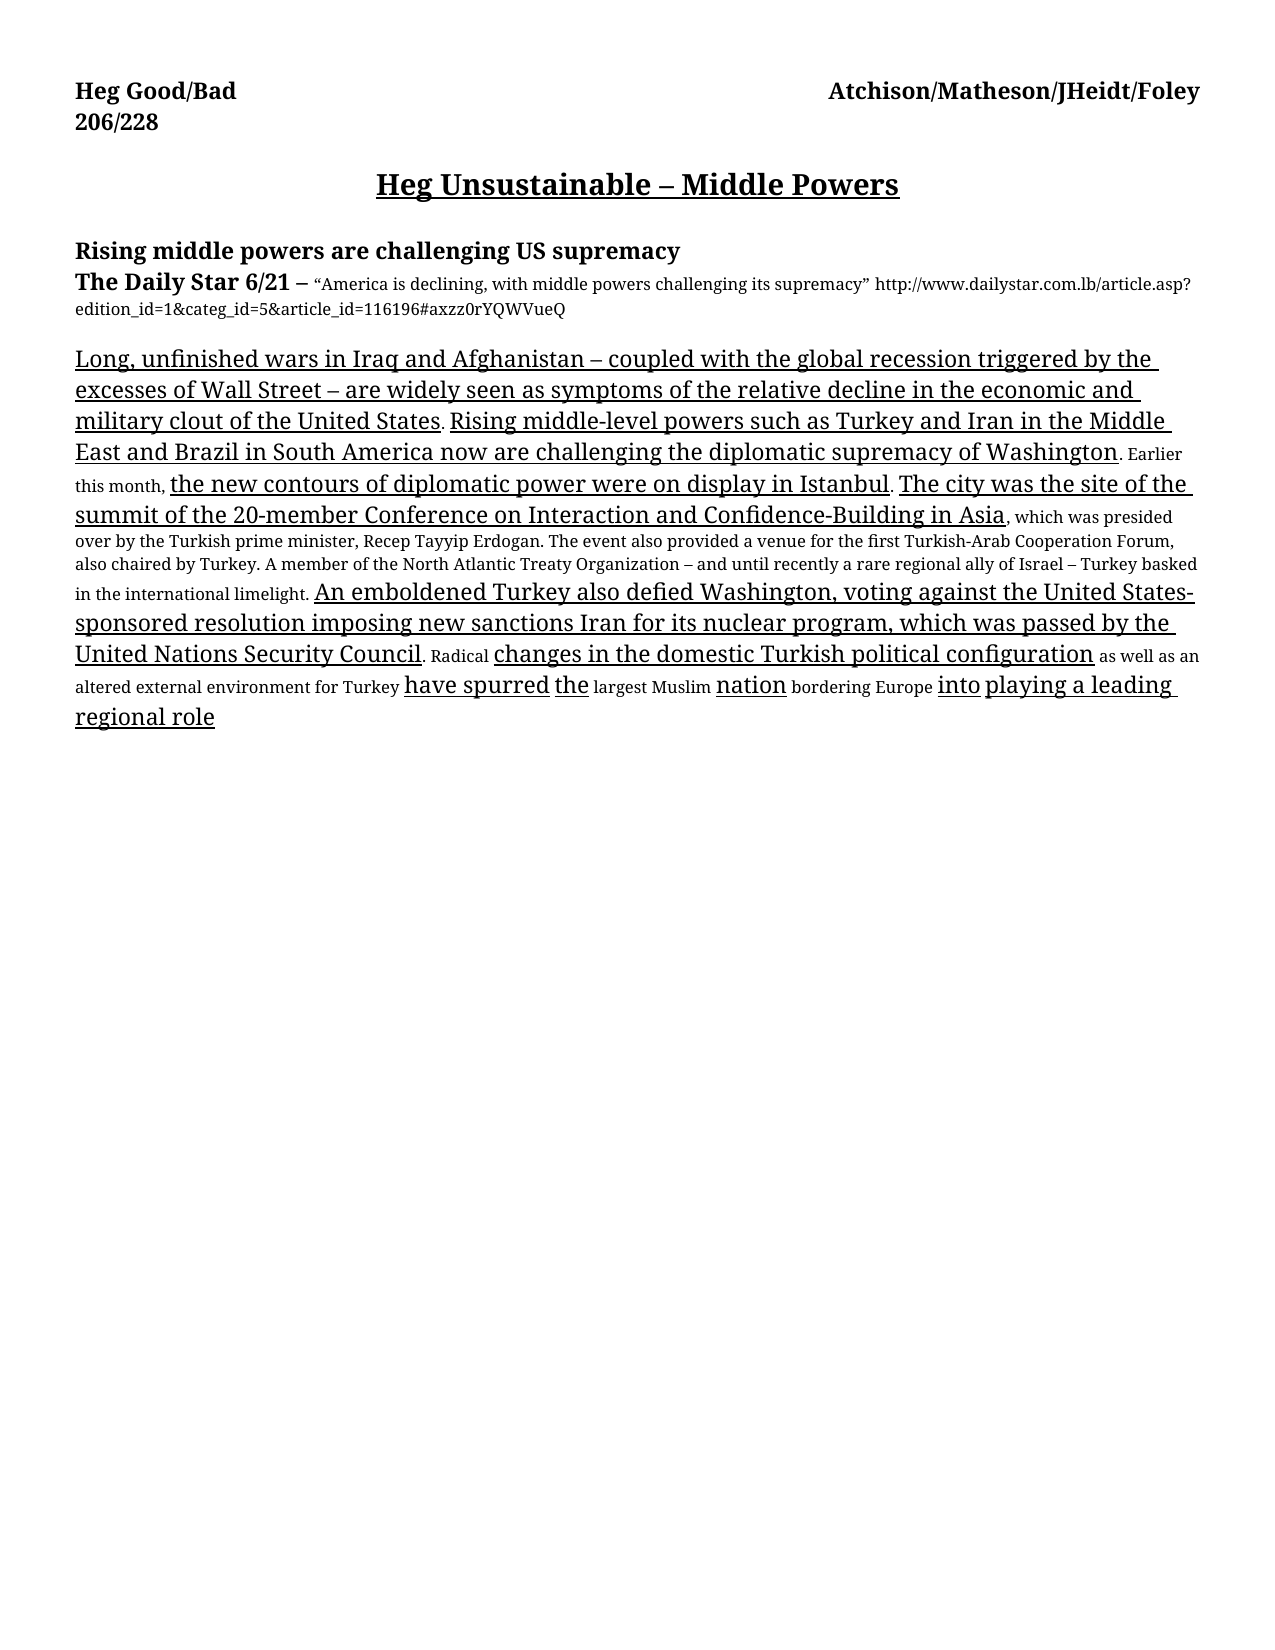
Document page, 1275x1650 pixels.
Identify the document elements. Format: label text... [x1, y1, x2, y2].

text The Daily Star 6/21 – “America is declining, with middle powers challenging its supremacy” http://www.dailystar.com.lb/article.asp?edition_id=1&categ_id=5&article_id=116196#axzz0rYQWVueQ [75, 266, 1200, 320]
text Long, unfinished wars in Iraq and Afghanistan – coupled with the global recession triggered by the excesses of Wall Street – are widely seen as symptoms of the relative decline in the economic and military clout of the United States. Rising middle-level powers such as Turkey and Iran in the Middle East and Brazil in South America now are challenging the diplomatic supremacy of Washington. Earlier this month, the new contours of diplomatic power were on display in Istanbul. The city was the site of the summit of the 20-member Conference on Interaction and Confidence-Building in Asia, which was presided over by the Turkish prime minister, Recep Tayyip Erdogan. The event also provided a venue for the first Turkish-Arab Cooperation Forum, also chaired by Turkey. A member of the North Atlantic Treaty Organization – and until recently a rare regional ally of Israel – Turkey basked in the international limelight. An emboldened Turkey also defied Washington, voting against the United States-sponsored resolution imposing new sanctions Iran for its nuclear program, which was passed by the United Nations Security Council. Radical changes in the domestic Turkish political configuration as well as an altered external environment for Turkey have spurred the largest Muslim nation bordering Europe into playing a leading regional role [75, 343, 1200, 732]
subtitle Heg Unsustainable – Middle Powers [75, 164, 1200, 203]
subtitle Rising middle powers are challenging US supremacy [75, 235, 1200, 266]
